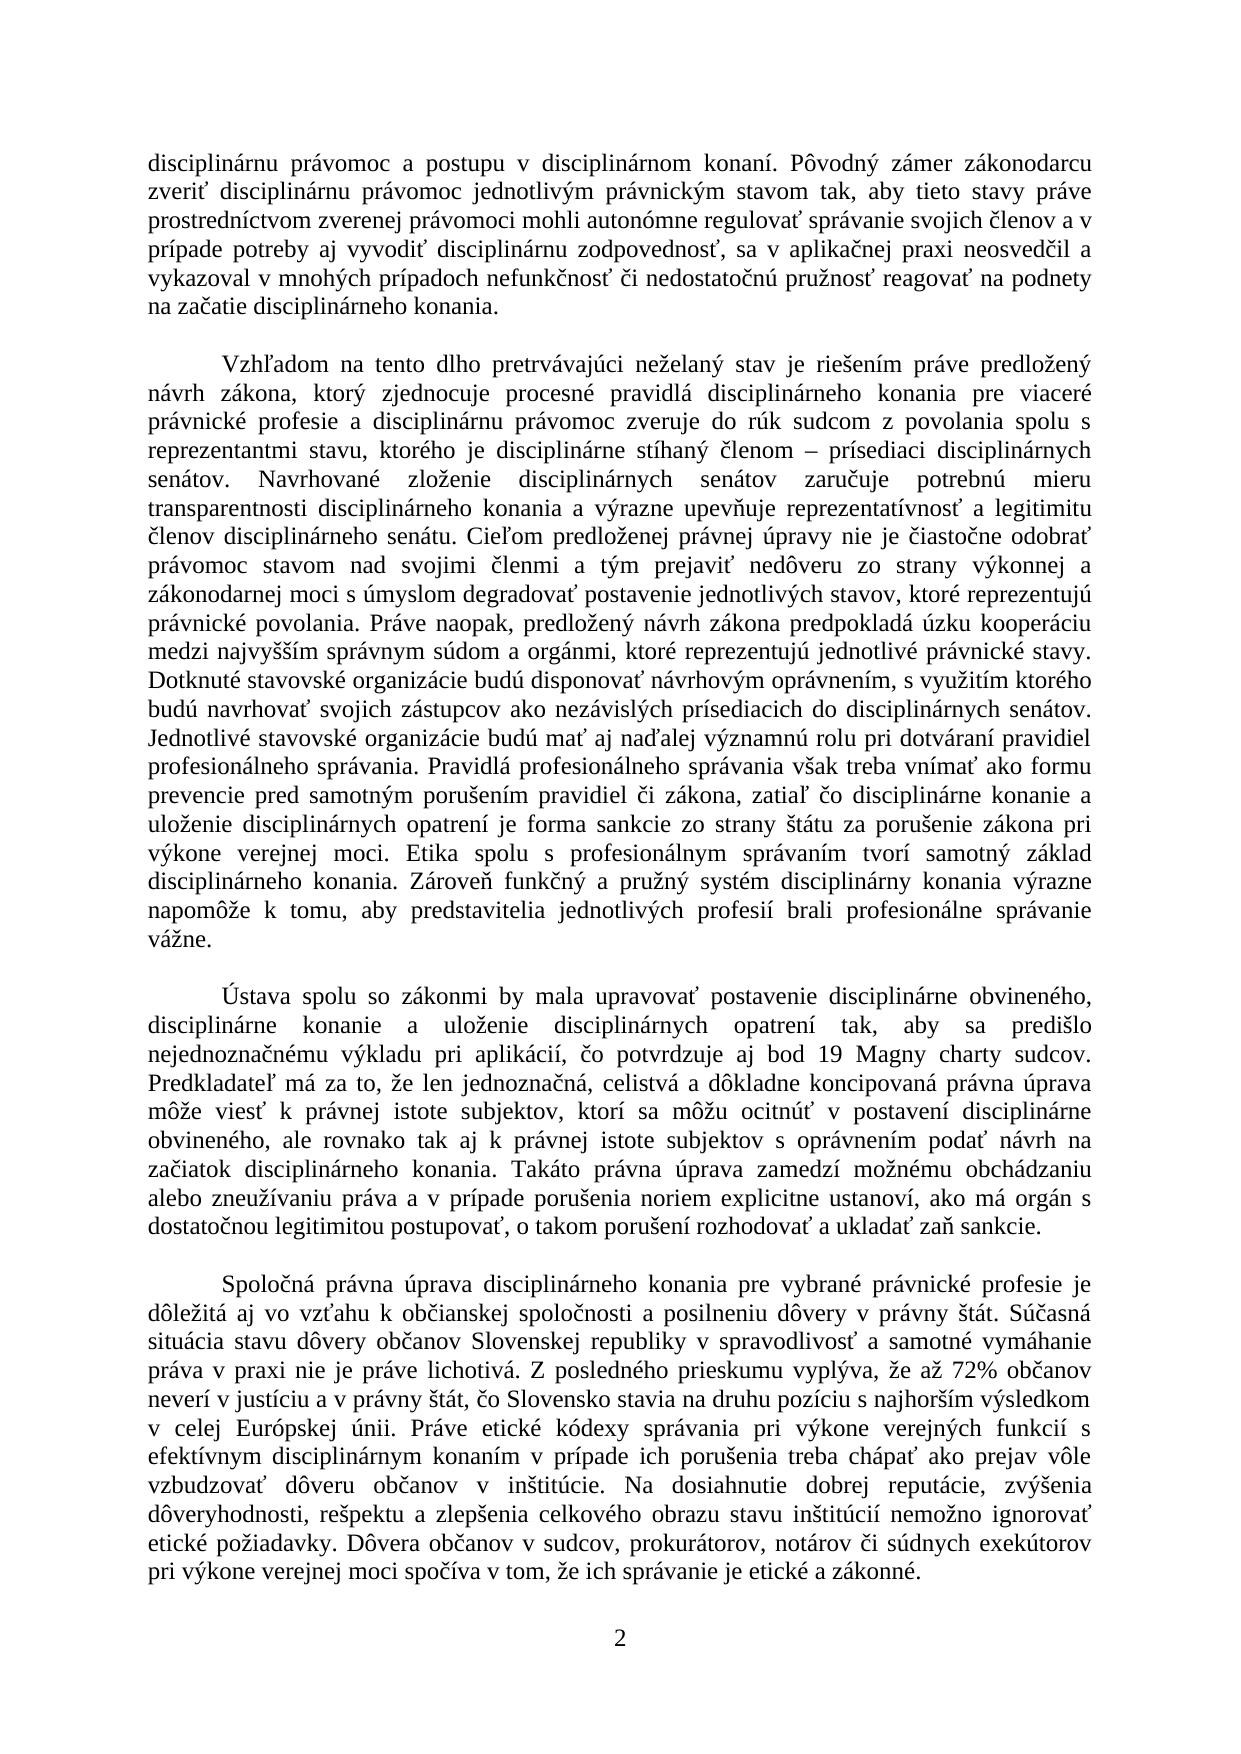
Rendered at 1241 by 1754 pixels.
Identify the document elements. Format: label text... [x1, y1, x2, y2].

text Spoločná právna úprava disciplinárneho konania pre vybrané právnické profesie je dôležitá aj vo vzťahu k občianskej spoločnosti a posilneniu dôvery v právny štát. Súčasná situácia stavu dôvery občanov Slovenskej republiky v spravodlivosť a samotné vymáhanie práva v praxi nie je práve lichotivá. Z posledného prieskumu vyplýva, že až 72% občanov neverí v justíciu a v právny štát, čo Slovensko stavia na druhu pozíciu s najhorším výsledkom v celej Európskej únii. Práve etické kódexy správania pri výkone verejných funkcií s efektívnym disciplinárnym konaním v prípade ich porušenia treba chápať ako prejav vôle vzbudzovať dôveru občanov v inštitúcie. Na dosiahnutie dobrej reputácie, zvýšenia dôveryhodnosti, rešpektu a zlepšenia celkového obrazu stavu inštitúcií nemožno ignorovať etické požiadavky. Dôvera občanov v sudcov, prokurátorov, notárov či súdnych exekútorov pri výkone verejnej moci spočíva v tom, že ich správanie je etické a zákonné. [148, 1269, 1092, 1585]
text Ústava spolu so zákonmi by mala upravovať postavenie disciplinárne obvineného, disciplinárne konanie a uloženie disciplinárnych opatrení tak, aby sa predišlo nejednoznačnému výkladu pri aplikácií, čo potvrdzuje aj bod 19 Magny charty sudcov. Predkladateľ má za to, že len jednoznačná, celistvá a dôkladne koncipovaná právna úprava môže viesť k právnej istote subjektov, ktorí sa môžu ocitnúť v postavení disciplinárne obvineného, ale rovnako tak aj k právnej istote subjektov s oprávnením podať návrh na začiatok disciplinárneho konania. Takáto právna úprava zamedzí možnému obchádzaniu alebo zneužívaniu práva a v prípade porušenia noriem explicitne ustanoví, ako má orgán s dostatočnou legitimitou postupovať, o takom porušení rozhodovať a ukladať zaň sankcie. [148, 981, 1092, 1240]
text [148, 148, 1092, 320]
text Vzhľadom na tento dlho pretrvávajúci neželaný stav je riešením práve predložený návrh zákona, ktorý zjednocuje procesné pravidlá disciplinárneho konania pre viaceré právnické profesie a disciplinárnu právomoc zveruje do rúk sudcom z povolania spolu s reprezentantmi stavu, ktorého je disciplinárne stíhaný členom – prísediaci disciplinárnych senátov. Navrhované zloženie disciplinárnych senátov zaručuje potrebnú mieru transparentnosti disciplinárneho konania a výrazne upevňuje reprezentatívnosť a legitimitu členov disciplinárneho senátu. Cieľom predloženej právnej úpravy nie je čiastočne odobrať právomoc stavom nad svojimi členmi a tým prejaviť nedôveru zo strany výkonnej a zákonodarnej moci s úmyslom degradovať postavenie jednotlivých stavov, ktoré reprezentujú právnické povolania. Práve naopak, predložený návrh zákona predpokladá úzku kooperáciu medzi najvyšším správnym súdom a orgánmi, ktoré reprezentujú jednotlivé právnické stavy. Dotknuté stavovské organizácie budú disponovať návrhovým oprávnením, s využitím ktorého budú navrhovať svojich zástupcov ako nezávislých prísediacich do disciplinárnych senátov. Jednotlivé stavovské organizácie budú mať aj naďalej významnú rolu pri dotváraní pravidiel profesionálneho správania. Pravidlá profesionálneho správania však treba vnímať ako formu prevencie pred samotným porušením pravidiel či zákona, zatiaľ čo disciplinárne konanie a uloženie disciplinárnych opatrení je forma sankcie zo strany štátu za porušenie zákona pri výkone verejnej moci. Etika spolu s profesionálnym správaním tvorí samotný základ disciplinárneho konania. Zároveň funkčný a pružný systém disciplinárny konania výrazne napomôže k tomu, aby predstavitelia jednotlivých profesií brali profesionálne správanie vážne. [148, 349, 1092, 953]
